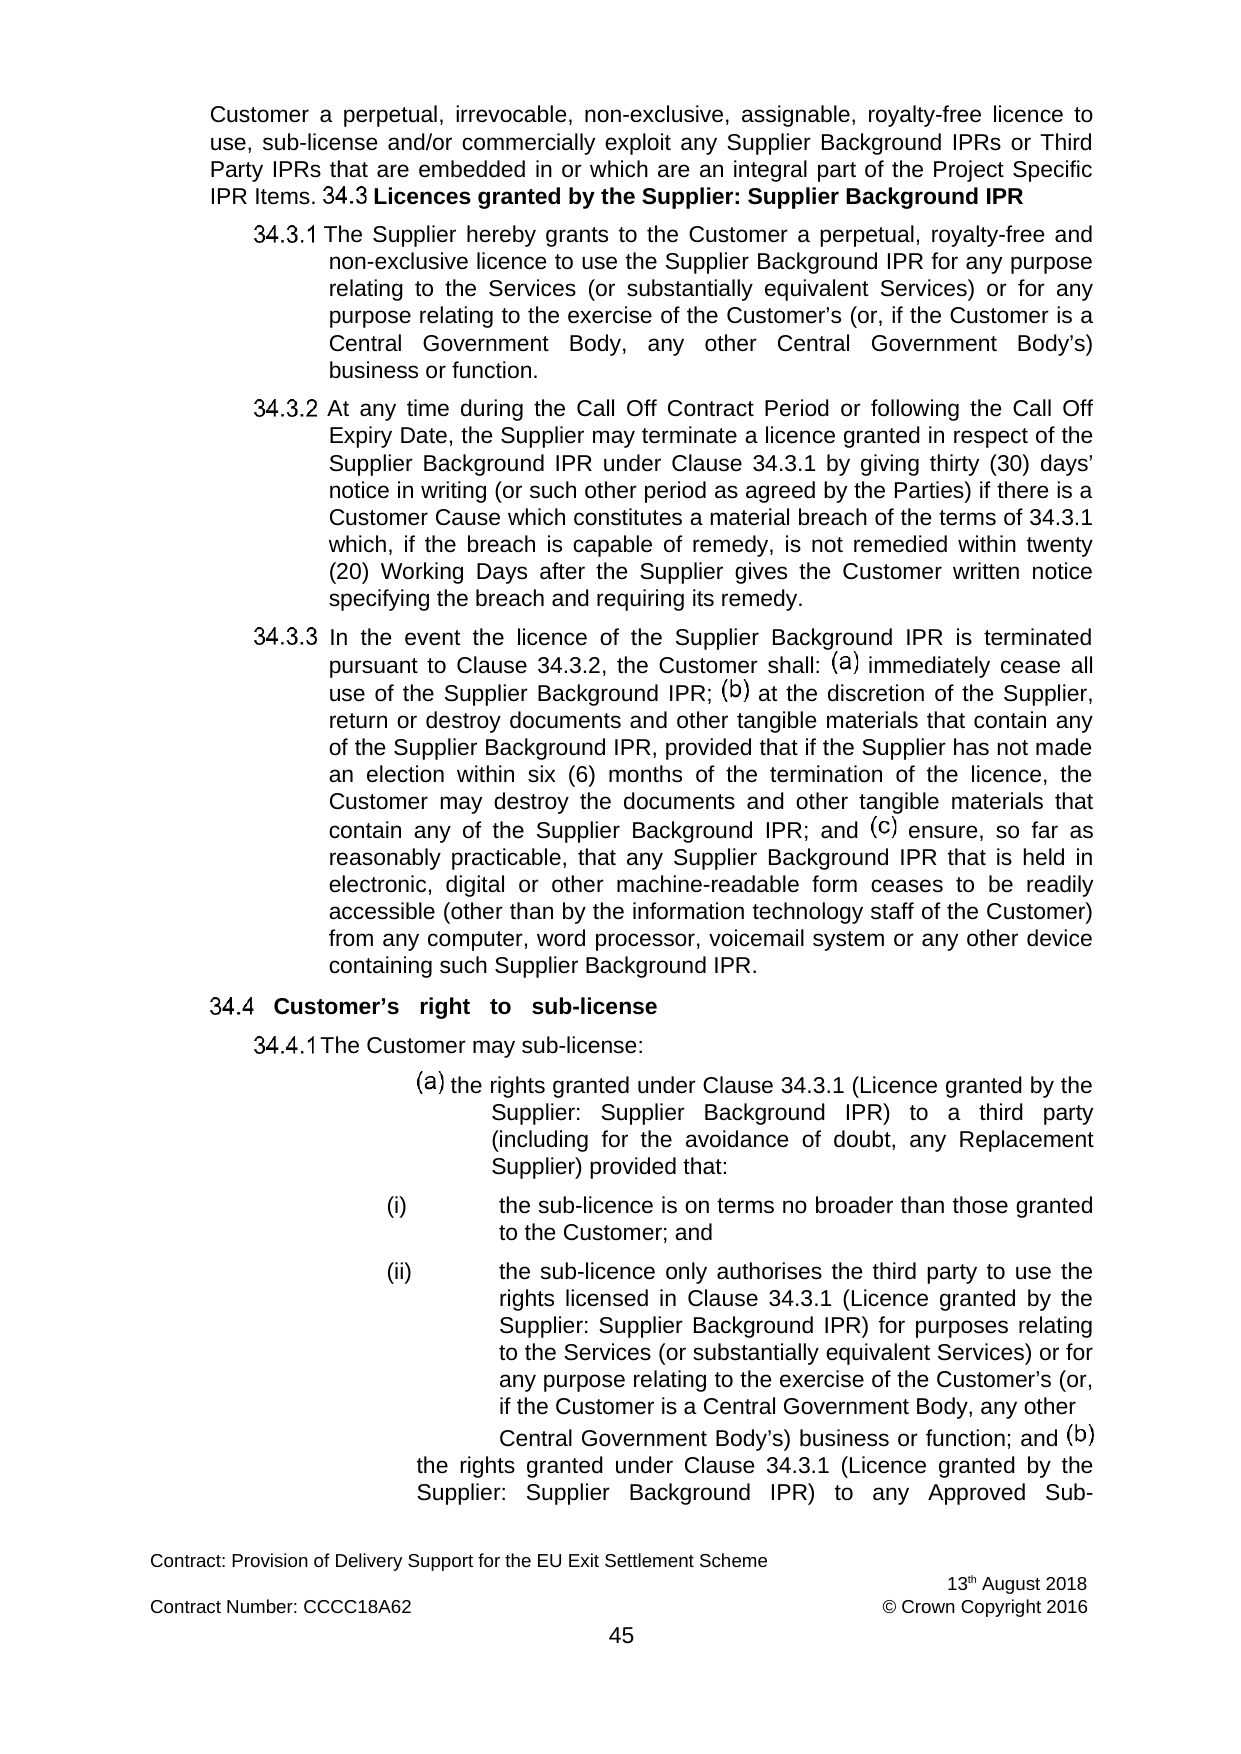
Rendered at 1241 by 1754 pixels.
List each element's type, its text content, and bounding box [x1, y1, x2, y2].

list the sub-licence only authorises the third party to use the rights licensed in Clause 34.3.1 (Licence granted by the Supplier: Supplier Background IPR) for purposes relating to the Services (or substantially equivalent Services) or for any purpose relating to the exercise of the Customer’s (or, if the Customer is a Central Government Body, any other [386, 1258, 1094, 1419]
text In the event the licence of the Supplier Background IPR is terminated pursuant to Clause 34.3.2, the Customer shall: immediately cease all use of the Supplier Background IPR; at the discretion of the Supplier, return or destroy documents and other tangible materials that contain any of the Supplier Background IPR, provided that if the Supplier has not made an election within six (6) months of the termination of the licence, the Customer may destroy the documents and other tangible materials that contain any of the Supplier Background IPR; and ensure, so far as reasonably practicable, that any Supplier Background IPR that is held in electronic, digital or other machine-readable form ceases to be readily accessible (other than by the information technology staff of the Customer) from any computer, word processor, voicemail system or any other device containing such Supplier Background IPR. [254, 623, 1094, 978]
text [416, 1423, 1094, 1505]
picture [253, 1035, 314, 1054]
picture [322, 186, 367, 204]
picture [253, 626, 317, 645]
text At any time during the Call Off Contract Period or following the Call Off Expiry Date, the Supplier may terminate a licence granted in respect of the Supplier Background IPR under Clause 34.3.1 by giving thirty (30) days’ notice in writing (or such other period as agreed by the Parties) if there is a Customer Cause which constitutes a material breach of the terms of 34.3.1 which, if the breach is capable of remedy, is not remedied within twenty (20) Working Days after the Supplier gives the Customer written notice specifying the breach and requiring its remedy. [254, 395, 1094, 611]
text the rights granted under Clause 34.3.1 (Licence granted by the Supplier: Supplier Background IPR) to a third party (including for the avoidance of doubt, any Replacement Supplier) provided that: [416, 1071, 1094, 1180]
picture [416, 1071, 444, 1094]
picture [253, 224, 314, 243]
picture [253, 398, 317, 417]
list the sub-licence is on terms no broader than those granted to the Customer; and [386, 1192, 1094, 1245]
text Customer’s right to sub-license The Customer may sub-license: [209, 993, 658, 1058]
text The Supplier hereby grants to the Customer a perpetual, royalty-free and non-exclusive licence to use the Supplier Background IPR for any purpose relating to the Services (or substantially equivalent Services) or for any purpose relating to the exercise of the Customer’s (or, if the Customer is a Central Government Body, any other Central Government Body’s) business or function. [254, 221, 1094, 383]
picture [1066, 1423, 1094, 1446]
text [209, 101, 1094, 209]
picture [209, 996, 254, 1015]
picture [721, 678, 749, 702]
picture [870, 815, 897, 838]
picture [831, 650, 859, 674]
